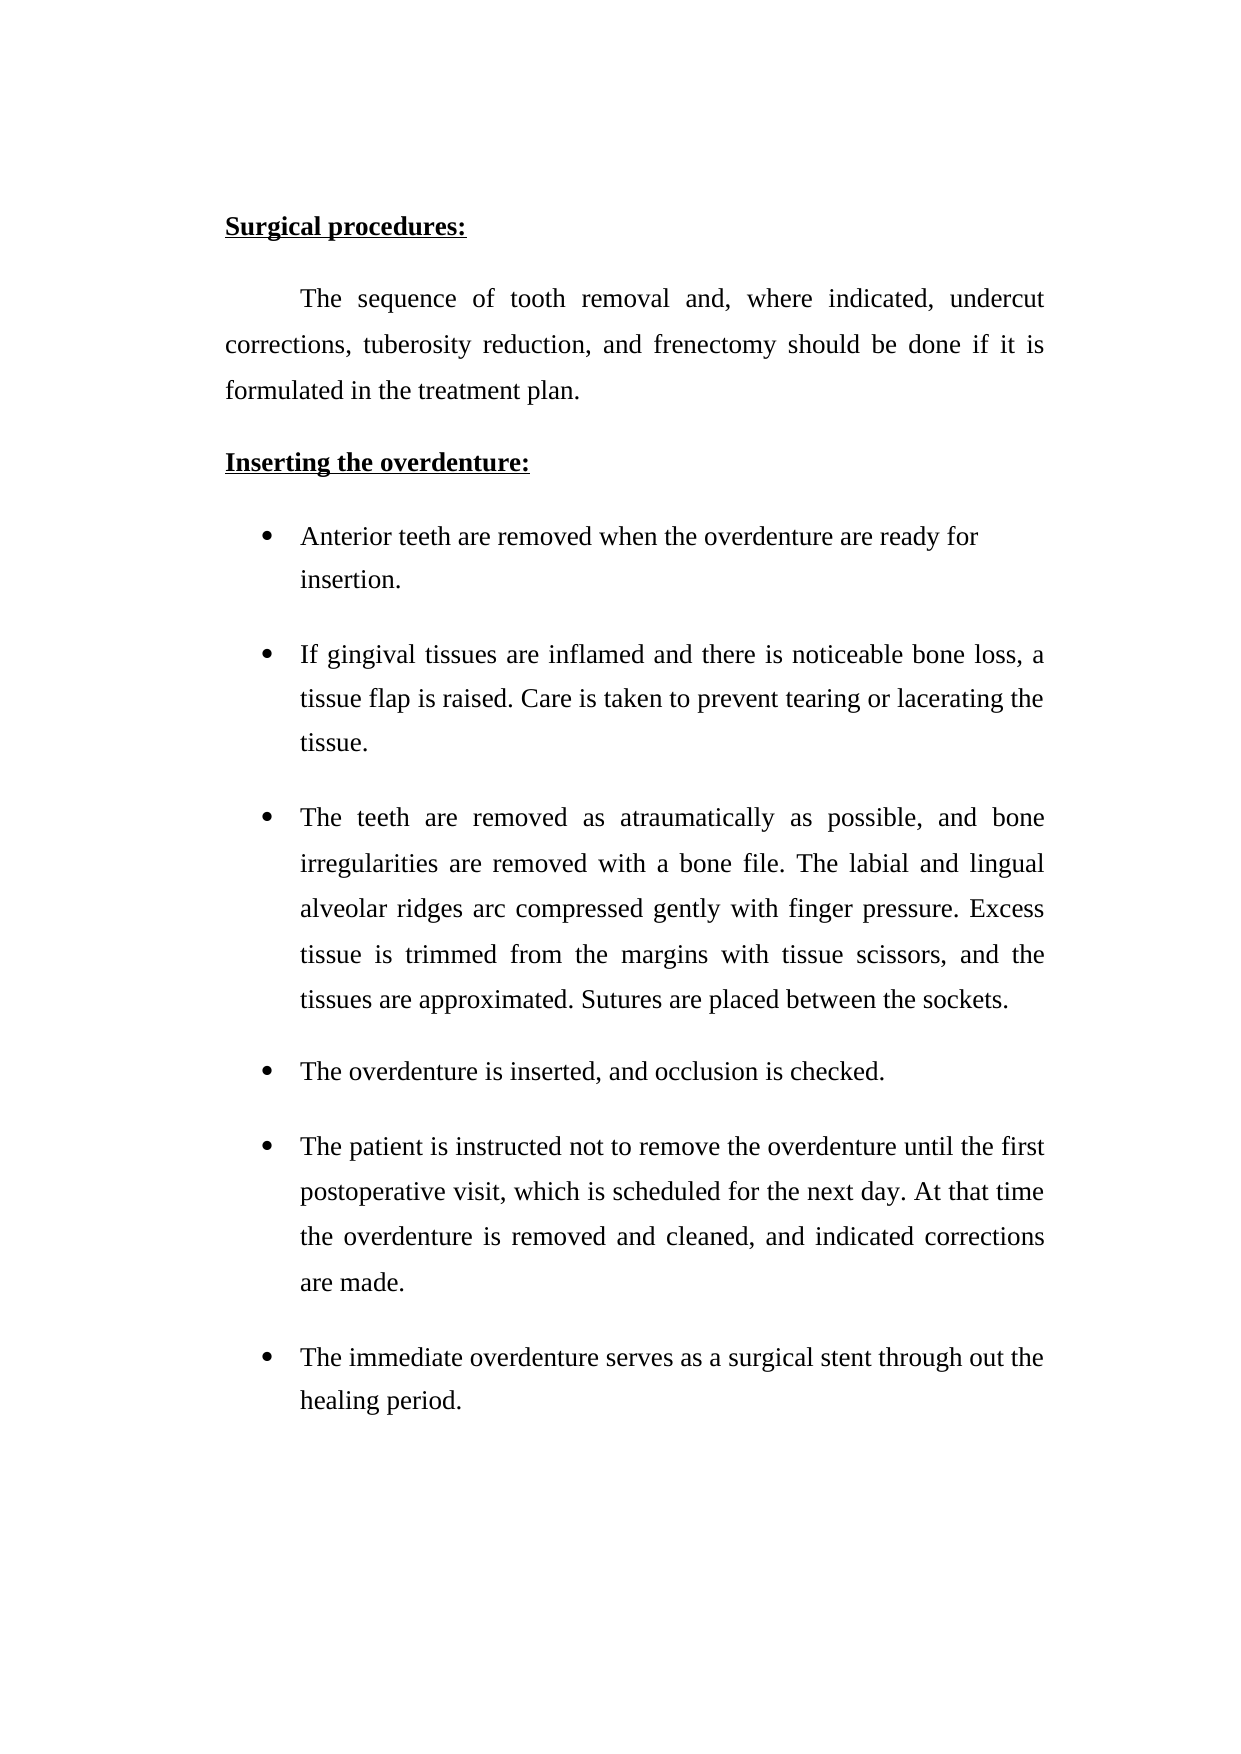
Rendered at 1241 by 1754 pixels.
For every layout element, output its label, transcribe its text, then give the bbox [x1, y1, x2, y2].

text Inserting the overdenture: [225, 446, 1090, 477]
list The immediate overdenture serves as a surgical stent through out the healing period. [262, 1341, 1046, 1415]
list The overdenture is inserted, and occlusion is checked. [262, 1055, 1090, 1086]
list Anterior teeth are removed when the overdenture are ready for insertion. [262, 521, 1046, 595]
list If gingival tissues are inflamed and there is noticeable bone loss, a tissue flap is raised. Care is taken to prevent tearing or lacerating the tissue. [262, 638, 1046, 757]
list The patient is instructed not to remove the overdenture until the first postoperative visit, which is scheduled for the next day. At that time the overdenture is removed and cleaned, and indicated corrections are made. [262, 1130, 1046, 1297]
list The teeth are removed as atraumatically as possible, and bone irregularities are removed with a bone file. The labial and lingual alveolar ridges arc compressed gently with finger pressure. Excess tissue is trimmed from the margins with tissue scissors, and the tissues are approximated. Sutures are placed between the sockets. [262, 801, 1046, 1014]
text Surgical procedures: [225, 210, 1090, 241]
text The sequence of tooth removal and, where indicated, undercut corrections, tuberosity reduction, and frenectomy should be done if it is formulated in the treatment plan. [225, 282, 1046, 405]
